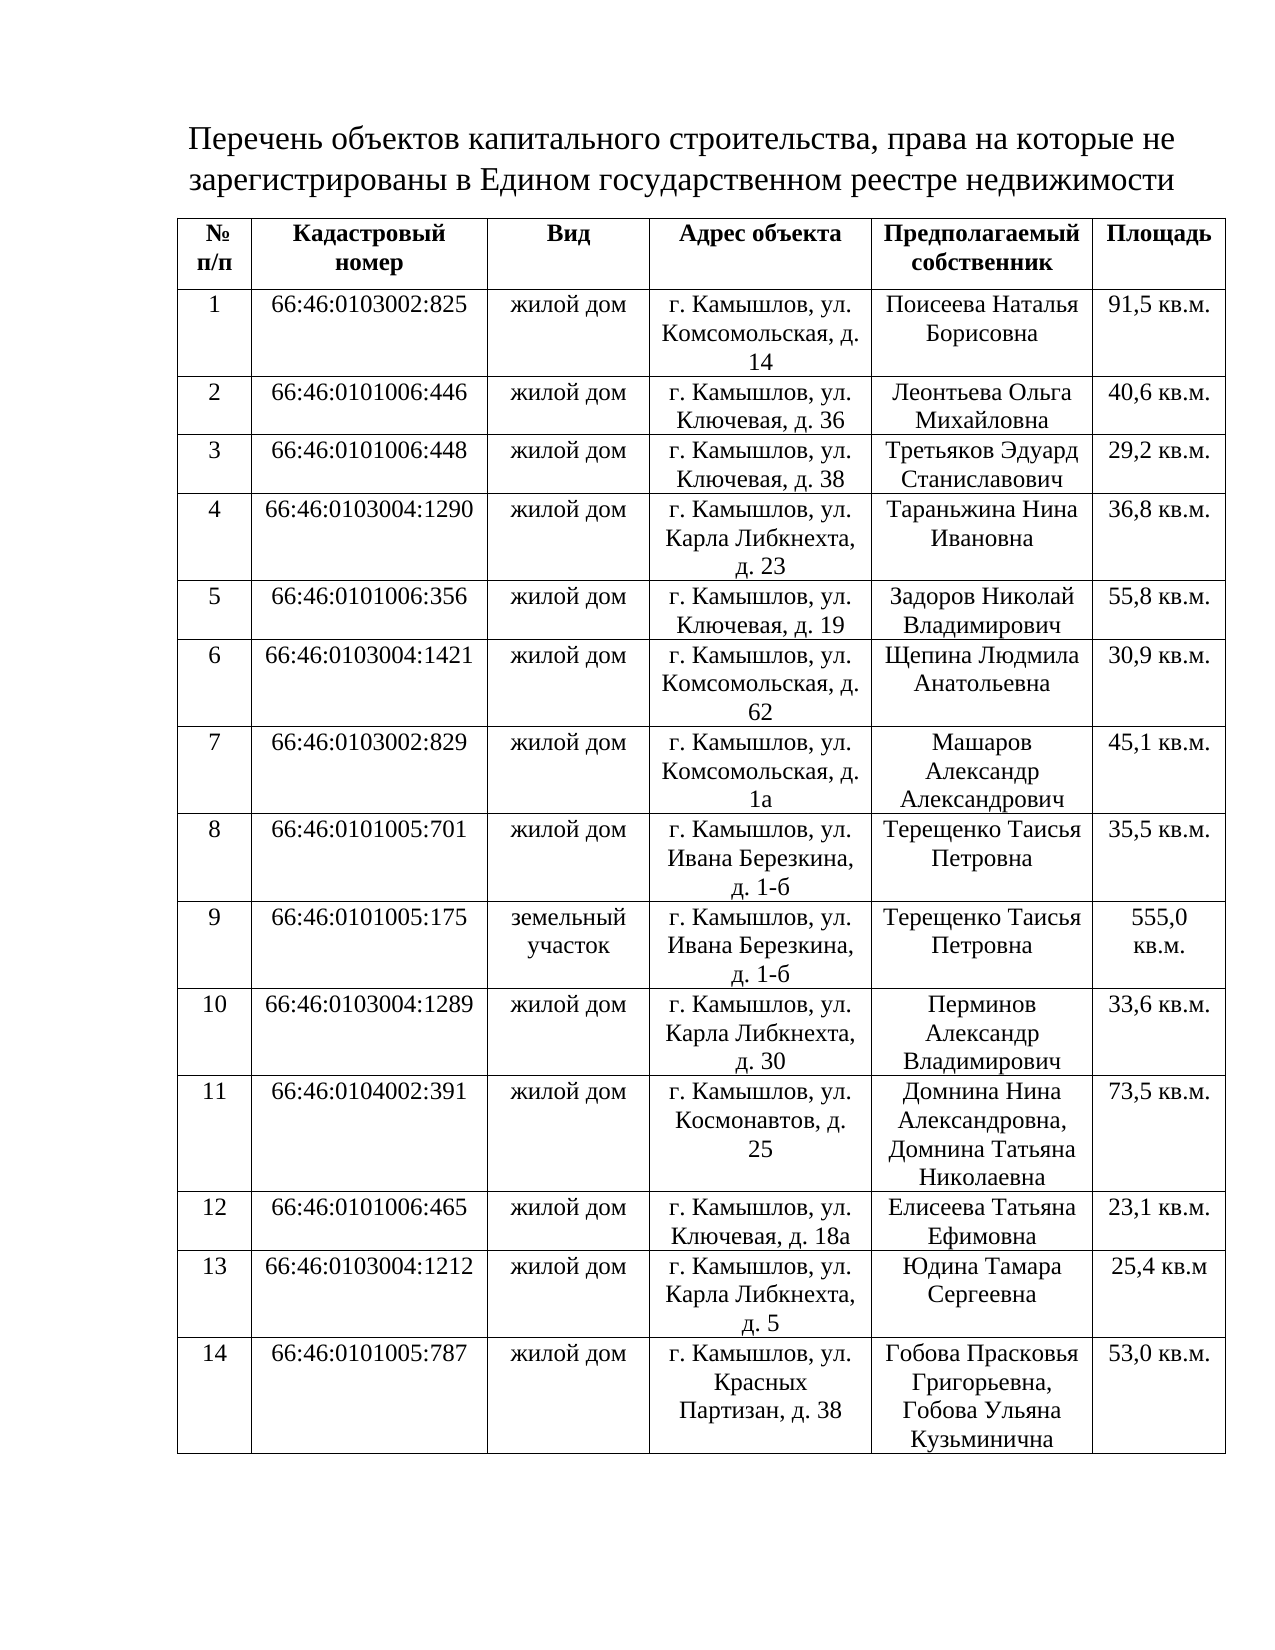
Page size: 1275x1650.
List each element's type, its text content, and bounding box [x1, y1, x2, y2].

table_cell 25,4 кв.м [1093, 1251, 1225, 1337]
table_cell г. Камышлов, ул. Комсомольская, д. 14 [650, 290, 871, 376]
table_cell 36,8 кв.м. [1093, 494, 1225, 580]
table_cell 3 [178, 435, 251, 493]
table_cell 66:46:0101005:787 [252, 1338, 487, 1453]
table_cell жилой дом [488, 989, 649, 1075]
table_cell 33,6 кв.м. [1093, 989, 1225, 1075]
table_cell 73,5 кв.м. [1093, 1076, 1225, 1191]
table_cell г. Камышлов, ул. Ключевая, д. 38 [650, 435, 871, 493]
table_cell 4 [178, 494, 251, 580]
table_cell Машаров Александр Александрович [872, 727, 1092, 813]
table_cell 66:46:0101006:448 [252, 435, 487, 493]
table_cell 10 [178, 989, 251, 1075]
table_cell 66:46:0103002:829 [252, 727, 487, 813]
table_cell г. Камышлов, ул. Карла Либкнехта, д. 23 [650, 494, 871, 580]
table_cell 8 [178, 814, 251, 901]
table_cell жилой дом [488, 435, 649, 493]
table_cell 91,5 кв.м. [1093, 290, 1225, 376]
table_cell земельный участок [488, 902, 649, 988]
text Перечень объектов капитального строительства, права на которые не зарегистрированы в Едином государственном реестре недвижимости [177, 118, 1186, 198]
table_cell 66:46:0101006:465 [252, 1192, 487, 1250]
table_cell Леонтьева Ольга Михайловна [872, 377, 1092, 434]
table_cell г. Камышлов, ул. Красных Партизан, д. 38 [650, 1338, 871, 1453]
table_header Адрес объекта [650, 219, 871, 288]
table_cell 66:46:0103004:1290 [252, 494, 487, 580]
table_cell 29,2 кв.м. [1093, 435, 1225, 493]
table_cell 40,6 кв.м. [1093, 377, 1225, 434]
table_cell 55,8 кв.м. [1093, 581, 1225, 639]
table_cell Поисеева Наталья Борисовна [872, 290, 1092, 376]
table_cell Щепина Людмила Анатольевна [872, 640, 1092, 726]
table_cell Елисеева Татьяна Ефимовна [872, 1192, 1092, 1250]
table_cell 13 [178, 1251, 251, 1337]
table_cell 66:46:0101005:175 [252, 902, 487, 988]
table_cell Терещенко Таисья Петровна [872, 814, 1092, 901]
table_cell г. Камышлов, ул. Карла Либкнехта, д. 5 [650, 1251, 871, 1337]
table_cell Задоров Николай Владимирович [872, 581, 1092, 639]
table_cell 1 [178, 290, 251, 376]
table_header № п/п [178, 219, 251, 288]
table_header Площадь [1093, 219, 1225, 288]
table_cell 66:46:0101006:446 [252, 377, 487, 434]
table_cell 66:46:0103004:1212 [252, 1251, 487, 1337]
table_cell Гобова Прасковья Григорьевна, Гобова Ульяна Кузьминична [872, 1338, 1092, 1453]
table_cell г. Камышлов, ул. Ключевая, д. 36 [650, 377, 871, 434]
table_cell жилой дом [488, 640, 649, 726]
table_cell жилой дом [488, 1192, 649, 1250]
table_cell г. Камышлов, ул. Комсомольская, д. 62 [650, 640, 871, 726]
table_cell г. Камышлов, ул. Ивана Березкина, д. 1-б [650, 814, 871, 901]
table_cell г. Камышлов, ул. Ивана Березкина, д. 1-б [650, 902, 871, 988]
table_cell 14 [178, 1338, 251, 1453]
table_cell 7 [178, 727, 251, 813]
table_cell г. Камышлов, ул. Ключевая, д. 18а [650, 1192, 871, 1250]
table_cell Домнина Нина Александровна, Домнина Татьяна Николаевна [872, 1076, 1092, 1191]
table_cell жилой дом [488, 290, 649, 376]
table_cell Терещенко Таисья Петровна [872, 902, 1092, 988]
table_cell жилой дом [488, 1251, 649, 1337]
table_cell 6 [178, 640, 251, 726]
table_cell 5 [178, 581, 251, 639]
table_cell 23,1 кв.м. [1093, 1192, 1225, 1250]
table_cell 35,5 кв.м. [1093, 814, 1225, 901]
table_cell г. Камышлов, ул. Комсомольская, д. 1а [650, 727, 871, 813]
table_cell 30,9 кв.м. [1093, 640, 1225, 726]
table_cell 9 [178, 902, 251, 988]
table_header Вид [488, 219, 649, 288]
table_header Кадастровый номер [252, 219, 487, 288]
table_cell г. Камышлов, ул. Ключевая, д. 19 [650, 581, 871, 639]
table_cell Перминов Александр Владимирович [872, 989, 1092, 1075]
table_cell г. Камышлов, ул. Космонавтов, д. 25 [650, 1076, 871, 1191]
table_cell 12 [178, 1192, 251, 1250]
table_cell 66:46:0103002:825 [252, 290, 487, 376]
table_cell 2 [178, 377, 251, 434]
table_cell жилой дом [488, 1338, 649, 1453]
table_cell жилой дом [488, 377, 649, 434]
table_cell Тараньжина Нина Ивановна [872, 494, 1092, 580]
table_cell г. Камышлов, ул. Карла Либкнехта, д. 30 [650, 989, 871, 1075]
table_cell Третьяков Эдуард Станиславович [872, 435, 1092, 493]
table_cell 66:46:0103004:1421 [252, 640, 487, 726]
table_cell 11 [178, 1076, 251, 1191]
table_cell жилой дом [488, 1076, 649, 1191]
table_cell жилой дом [488, 494, 649, 580]
table_header Предполагаемый собственник [872, 219, 1092, 288]
table_cell 66:46:0101005:701 [252, 814, 487, 901]
table_cell жилой дом [488, 814, 649, 901]
table_cell 66:46:0101006:356 [252, 581, 487, 639]
table_cell жилой дом [488, 581, 649, 639]
table_cell Юдина Тамара Сергеевна [872, 1251, 1092, 1337]
table_cell 53,0 кв.м. [1093, 1338, 1225, 1453]
table_cell жилой дом [488, 727, 649, 813]
table_cell 66:46:0103004:1289 [252, 989, 487, 1075]
table_cell 555,0 кв.м. [1093, 902, 1225, 988]
table_cell 45,1 кв.м. [1093, 727, 1225, 813]
table_cell 66:46:0104002:391 [252, 1076, 487, 1191]
